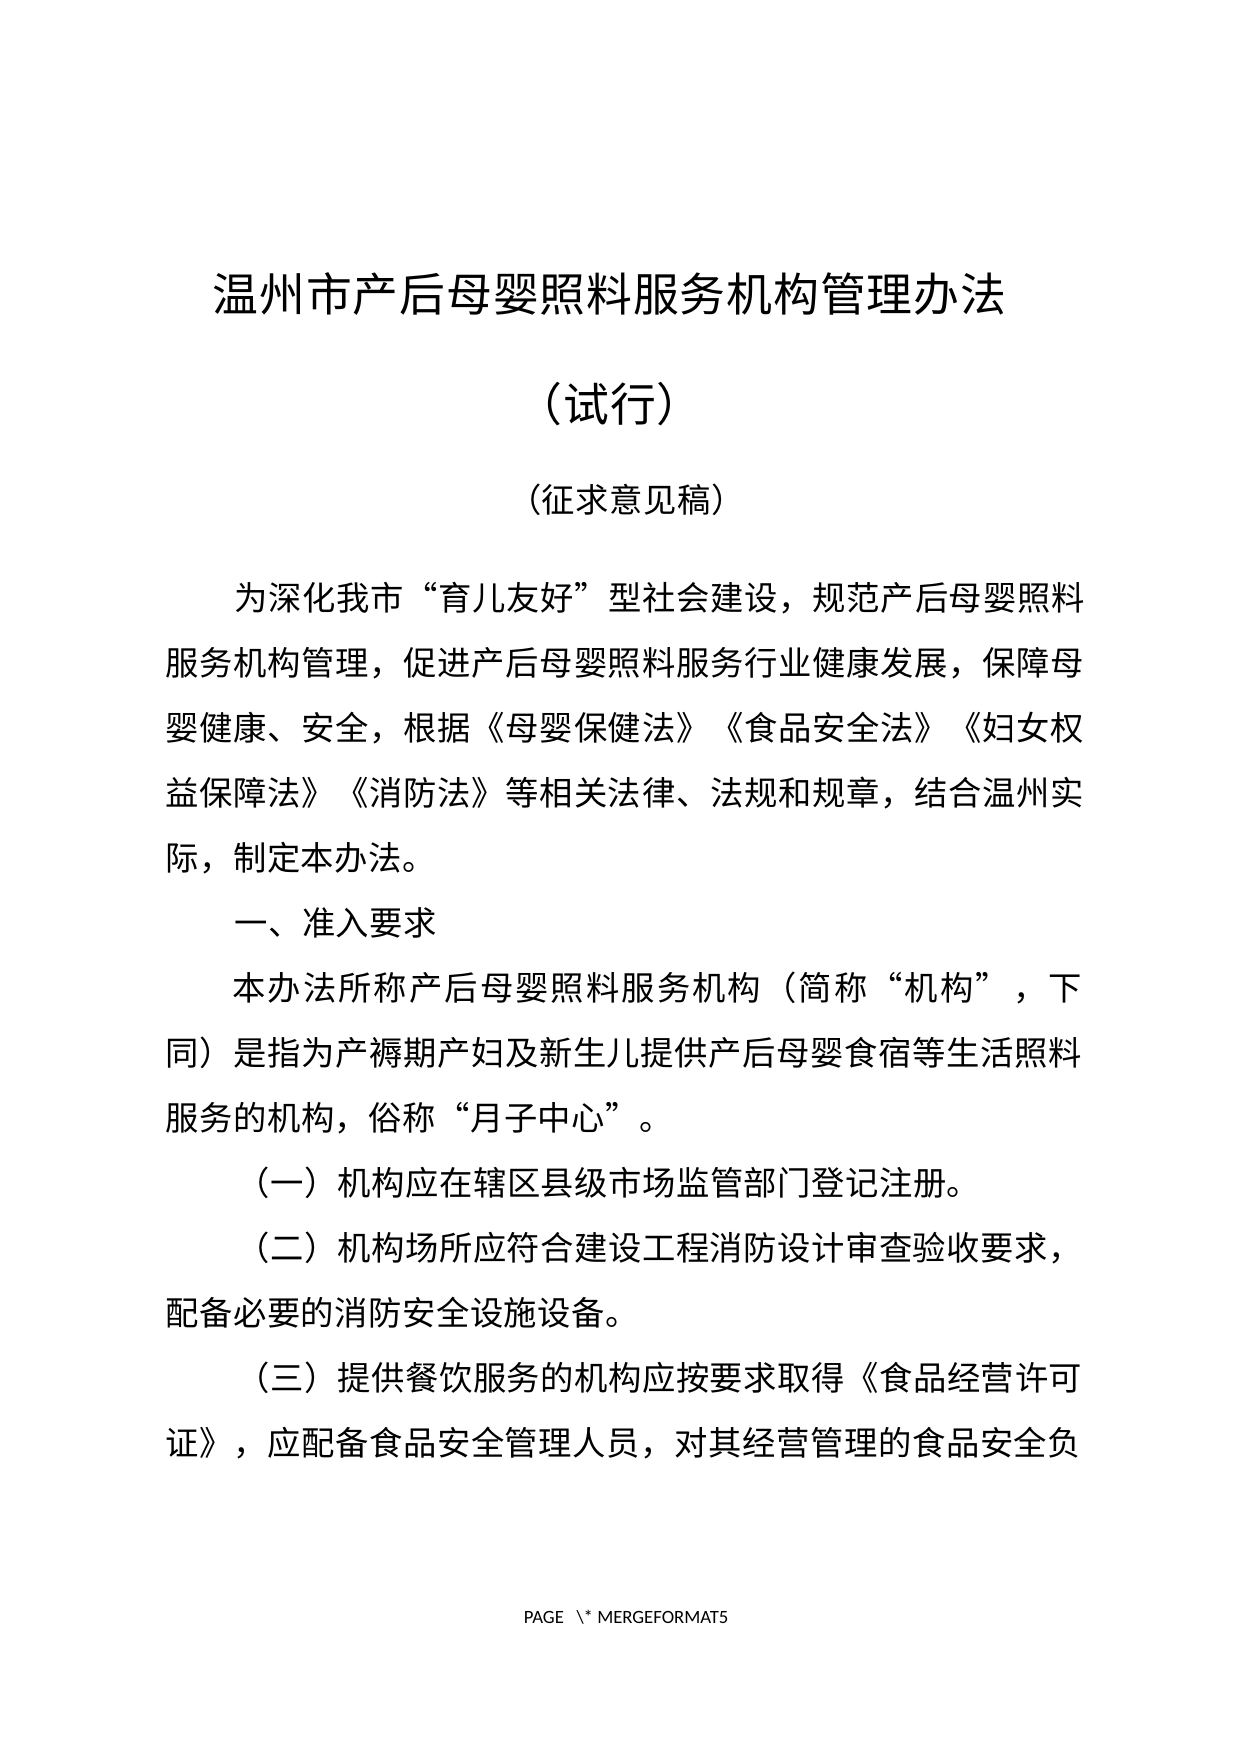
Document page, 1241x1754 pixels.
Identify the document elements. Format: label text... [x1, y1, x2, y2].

text 本办法所称产后母婴照料服务机构（简称“机构”，下同）是指为产褥期产妇及新生儿提供产后母婴食宿等生活照料服务的机构，俗称“月子中心”。 [166, 953, 1082, 1148]
list 机构场所应符合建设工程消防设计审查验收要求，配备必要的消防安全设施设备。 [165, 1213, 1082, 1343]
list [165, 1343, 1082, 1473]
text 为深化我市“育儿友好”型社会建设，规范产后母婴照料服务机构管理，促进产后母婴照料服务行业健康发展，保障母婴健康、安全，根据《母婴保健法》《食品安全法》《妇女权益保障法》《消防法》等相关法律、法规和规章，结合温州实际，制定本办法。 [165, 563, 1087, 888]
list 机构应在辖区县级市场监管部门登记注册。 [165, 1148, 1082, 1213]
text 温州市产后母婴照料服务机构管理办法 [165, 245, 1054, 343]
text 一、准入要求 [165, 888, 1082, 953]
text （征求意见稿） [165, 465, 1087, 530]
text （试行） [165, 355, 1054, 453]
